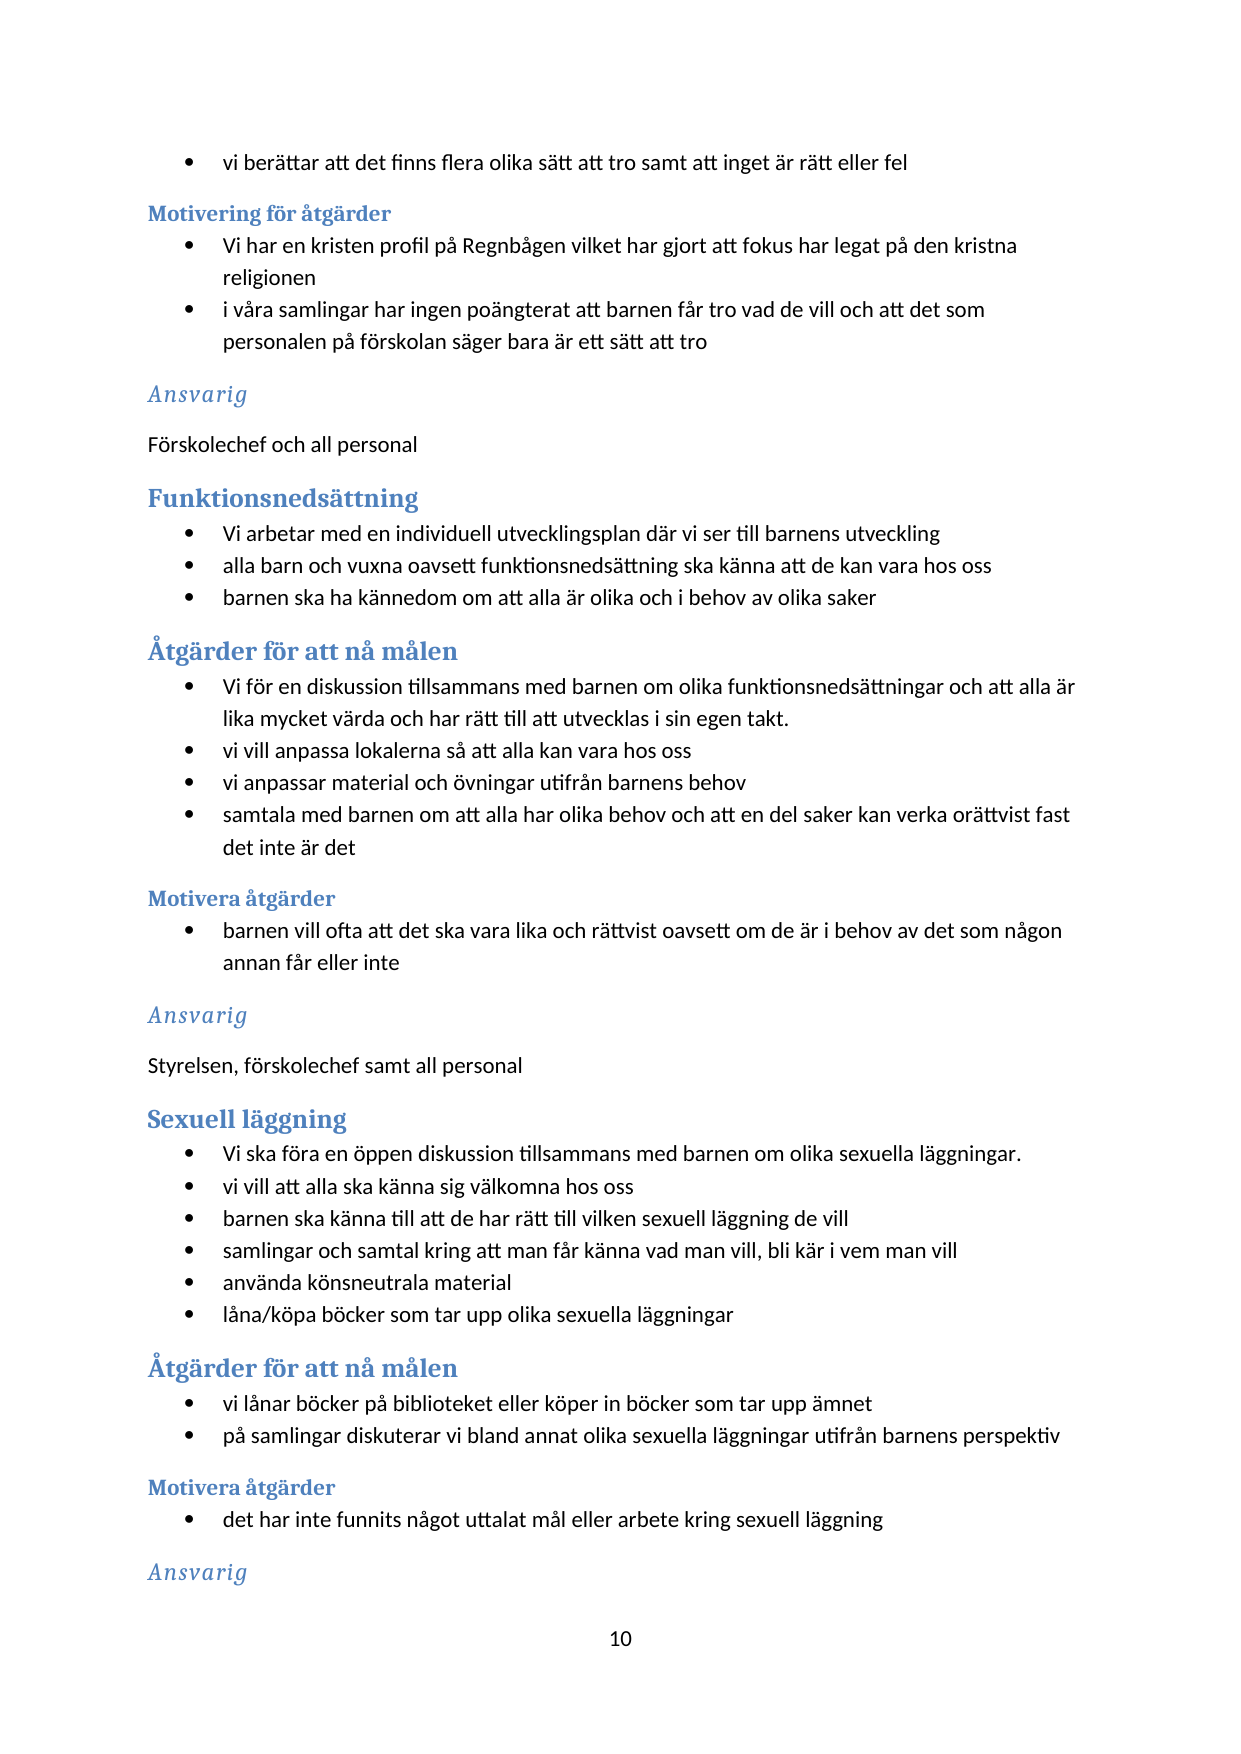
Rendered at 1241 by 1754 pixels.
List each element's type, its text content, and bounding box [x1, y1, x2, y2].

list vi anpassar material och övningar utifrån barnens behov [185, 768, 1093, 796]
list alla barn och vuxna oavsett funktionsnedsättning ska känna att de kan vara hos oss [185, 551, 1093, 579]
subtitle Motivera åtgärder [148, 1474, 1093, 1501]
list använda könsneutrala material [185, 1268, 1093, 1296]
subtitle Åtgärder för att nå målen [148, 1353, 1093, 1385]
list vi vill anpassa lokalerna så att alla kan vara hos oss [185, 736, 1093, 764]
list Vi ska föra en öppen diskussion tillsammans med barnen om olika sexuella läggningar. [185, 1139, 1093, 1168]
subtitle Motivering för åtgärder [148, 201, 1093, 227]
subtitle Ansvarig [148, 1001, 1093, 1030]
list Vi arbetar med en individuell utvecklingsplan där vi ser till barnens utveckling [185, 519, 1093, 547]
subtitle Ansvarig [148, 380, 1093, 409]
list vi vill att alla ska känna sig välkomna hos oss [185, 1172, 1093, 1200]
list i våra samlingar har ingen poängterat att barnen får tro vad de vill och att det som personalen på förskolan säger bara är ett sätt att tro [185, 295, 1093, 355]
text Styrelsen, förskolechef samt all personal [148, 1051, 1093, 1079]
subtitle Ansvarig [148, 1558, 1093, 1586]
subtitle Åtgärder för att nå målen [148, 636, 1093, 667]
subtitle Sexuell läggning [148, 1104, 1093, 1135]
list vi berättar att det finns flera olika sätt att tro samt att inget är rätt eller fel [185, 148, 1093, 176]
text Förskolechef och all personal [148, 430, 1093, 458]
list barnen ska ha kännedom om att alla är olika och i behov av olika saker [185, 583, 1093, 611]
subtitle Funktionsnedsättning [148, 483, 1093, 514]
list samlingar och samtal kring att man får känna vad man vill, bli kär i vem man vill [185, 1236, 1093, 1264]
list låna/köpa böcker som tar upp olika sexuella läggningar [185, 1301, 1093, 1328]
list samtala med barnen om att alla har olika behov och att en del saker kan verka orättvist fast det inte är det [185, 801, 1093, 861]
subtitle Motivera åtgärder [148, 886, 1093, 912]
list barnen ska känna till att de har rätt till vilken sexuell läggning de vill [185, 1204, 1093, 1232]
list på samlingar diskuterar vi bland annat olika sexuella läggningar utifrån barnens perspektiv [185, 1421, 1093, 1449]
list Vi har en kristen profil på Regnbågen vilket har gjort att fokus har legat på den kristna religionen [185, 231, 1093, 291]
list Vi för en diskussion tillsammans med barnen om olika funktionsnedsättningar och att alla är lika mycket värda och har rätt till att utvecklas i sin egen takt. [185, 672, 1093, 732]
list barnen vill ofta att det ska vara lika och rättvist oavsett om de är i behov av det som någon annan får eller inte [185, 916, 1093, 976]
list vi lånar böcker på biblioteket eller köper in böcker som tar upp ämnet [185, 1389, 1093, 1417]
list det har inte funnits något uttalat mål eller arbete kring sexuell läggning [185, 1505, 1093, 1533]
